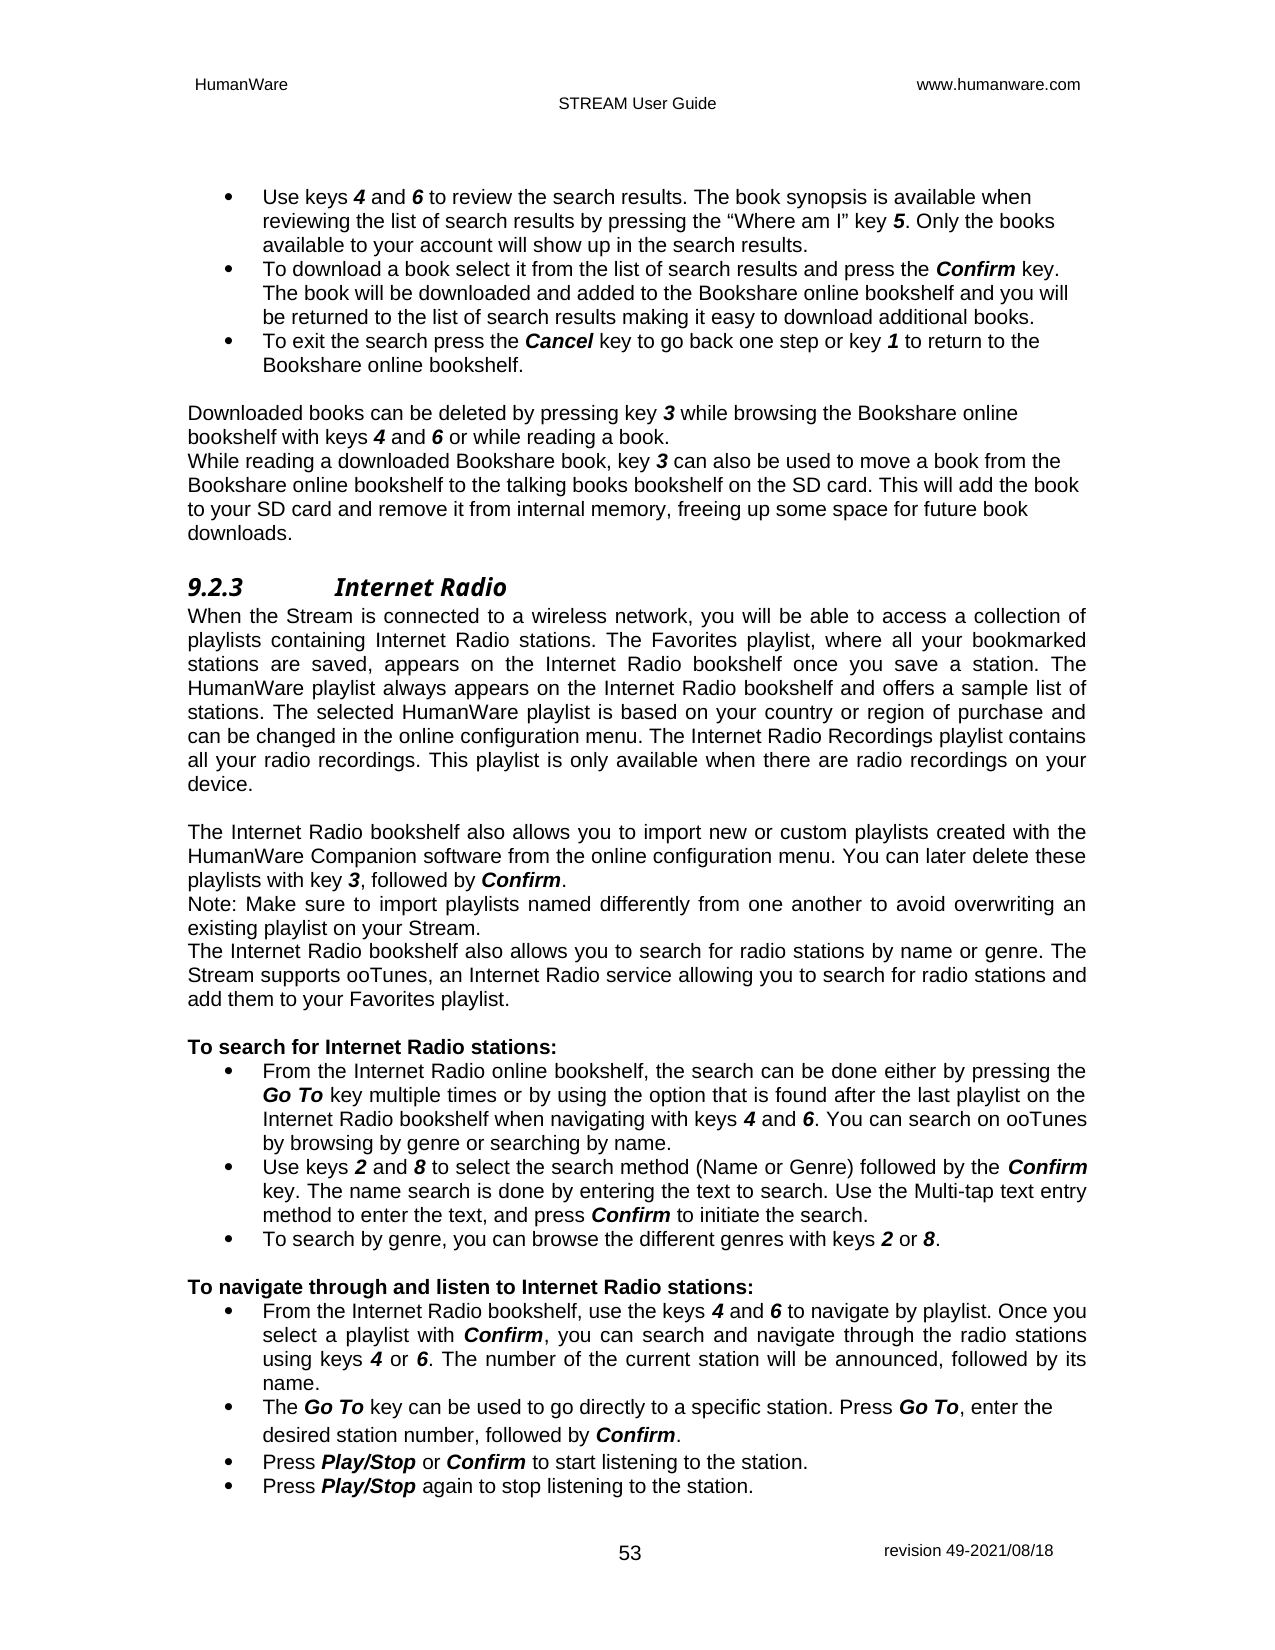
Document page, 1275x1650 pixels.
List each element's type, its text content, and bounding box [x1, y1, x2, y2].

text The Internet Radio bookshelf also allows you to search for radio stations by name or genre. The Stream supports ooTunes, an Internet Radio service allowing you to search for radio stations and add them to your Favorites playlist. [187, 939, 1088, 1011]
list From the Internet Radio bookshelf, use the keys 4 and 6 to navigate by playlist. Once you select a playlist with Confirm, you can search and navigate through the radio stations using keys 4 or 6. The number of the current station will be announced, followed by its name. [225, 1299, 1088, 1395]
list To download a book select it from the list of search results and press the Confirm key. The book will be downloaded and added to the Bookshare online bookshelf and you will be returned to the list of search results making it easy to download additional books. [225, 257, 1088, 329]
text While reading a downloaded Bookshare book, key 3 can also be used to move a book from the Bookshare online bookshelf to the talking books bookshelf on the SD card. This will add the book to your SD card and remove it from internal memory, freeing up some space for future book downloads. [187, 449, 1088, 545]
list Use keys 4 and 6 to review the search results. The book synopsis is available when reviewing the list of search results by pressing the “Where am I” key 5. Only the books available to your account will show up in the search results. [225, 185, 1088, 257]
text The Internet Radio bookshelf also allows you to import new or custom playlists created with the HumanWare Companion software from the online configuration menu. You can later delete these playlists with key 3, followed by Confirm. [187, 819, 1088, 891]
list Press Play/Stop or Confirm to start listening to the station. [225, 1450, 1088, 1474]
text When the Stream is connected to a wireless network, you will be able to access a collection of playlists containing Internet Radio stations. The Favorites playlist, where all your bookmarked stations are saved, appears on the Internet Radio bookshelf once you save a station. The HumanWare playlist always appears on the Internet Radio bookshelf and offers a sample list of stations. The selected HumanWare playlist is based on your country or region of purchase and can be changed in the online configuration menu. The Internet Radio Recordings playlist contains all your radio recordings. This playlist is only available when there are radio recordings on your device. [187, 604, 1088, 796]
list To search by genre, you can browse the different genres with keys 2 or 8. [225, 1227, 1088, 1251]
list The Go To key can be used to go directly to a specific station. Press Go To, enter the desired station number, followed by Confirm. [225, 1395, 1088, 1447]
text Note: Make sure to import playlists named differently from one another to avoid overwriting an existing playlist on your Stream. [187, 891, 1088, 939]
list To exit the search press the Cancel key to go back one step or key 1 to return to the Bookshare online bookshelf. [225, 329, 1088, 377]
text Downloaded books can be deleted by pressing key 3 while browsing the Bookshare online bookshelf with keys 4 and 6 or while reading a book. [187, 401, 1088, 449]
list From the Internet Radio online bookshelf, the search can be done either by pressing the Go To key multiple times or by using the option that is found after the last playlist on the Internet Radio bookshelf when navigating with keys 4 and 6. You can search on ooTunes by browsing by genre or searching by name. [225, 1059, 1088, 1155]
text To navigate through and listen to Internet Radio stations: [187, 1275, 1088, 1299]
list Press Play/Stop again to stop listening to the station. [225, 1474, 1088, 1498]
subtitle Internet Radio [187, 570, 1088, 604]
text To search for Internet Radio stations: [187, 1035, 1088, 1059]
list Use keys 2 and 8 to select the search method (Name or Genre) followed by the Confirm key. The name search is done by entering the text to search. Use the Multi-tap text entry method to enter the text, and press Confirm to initiate the search. [225, 1155, 1088, 1227]
